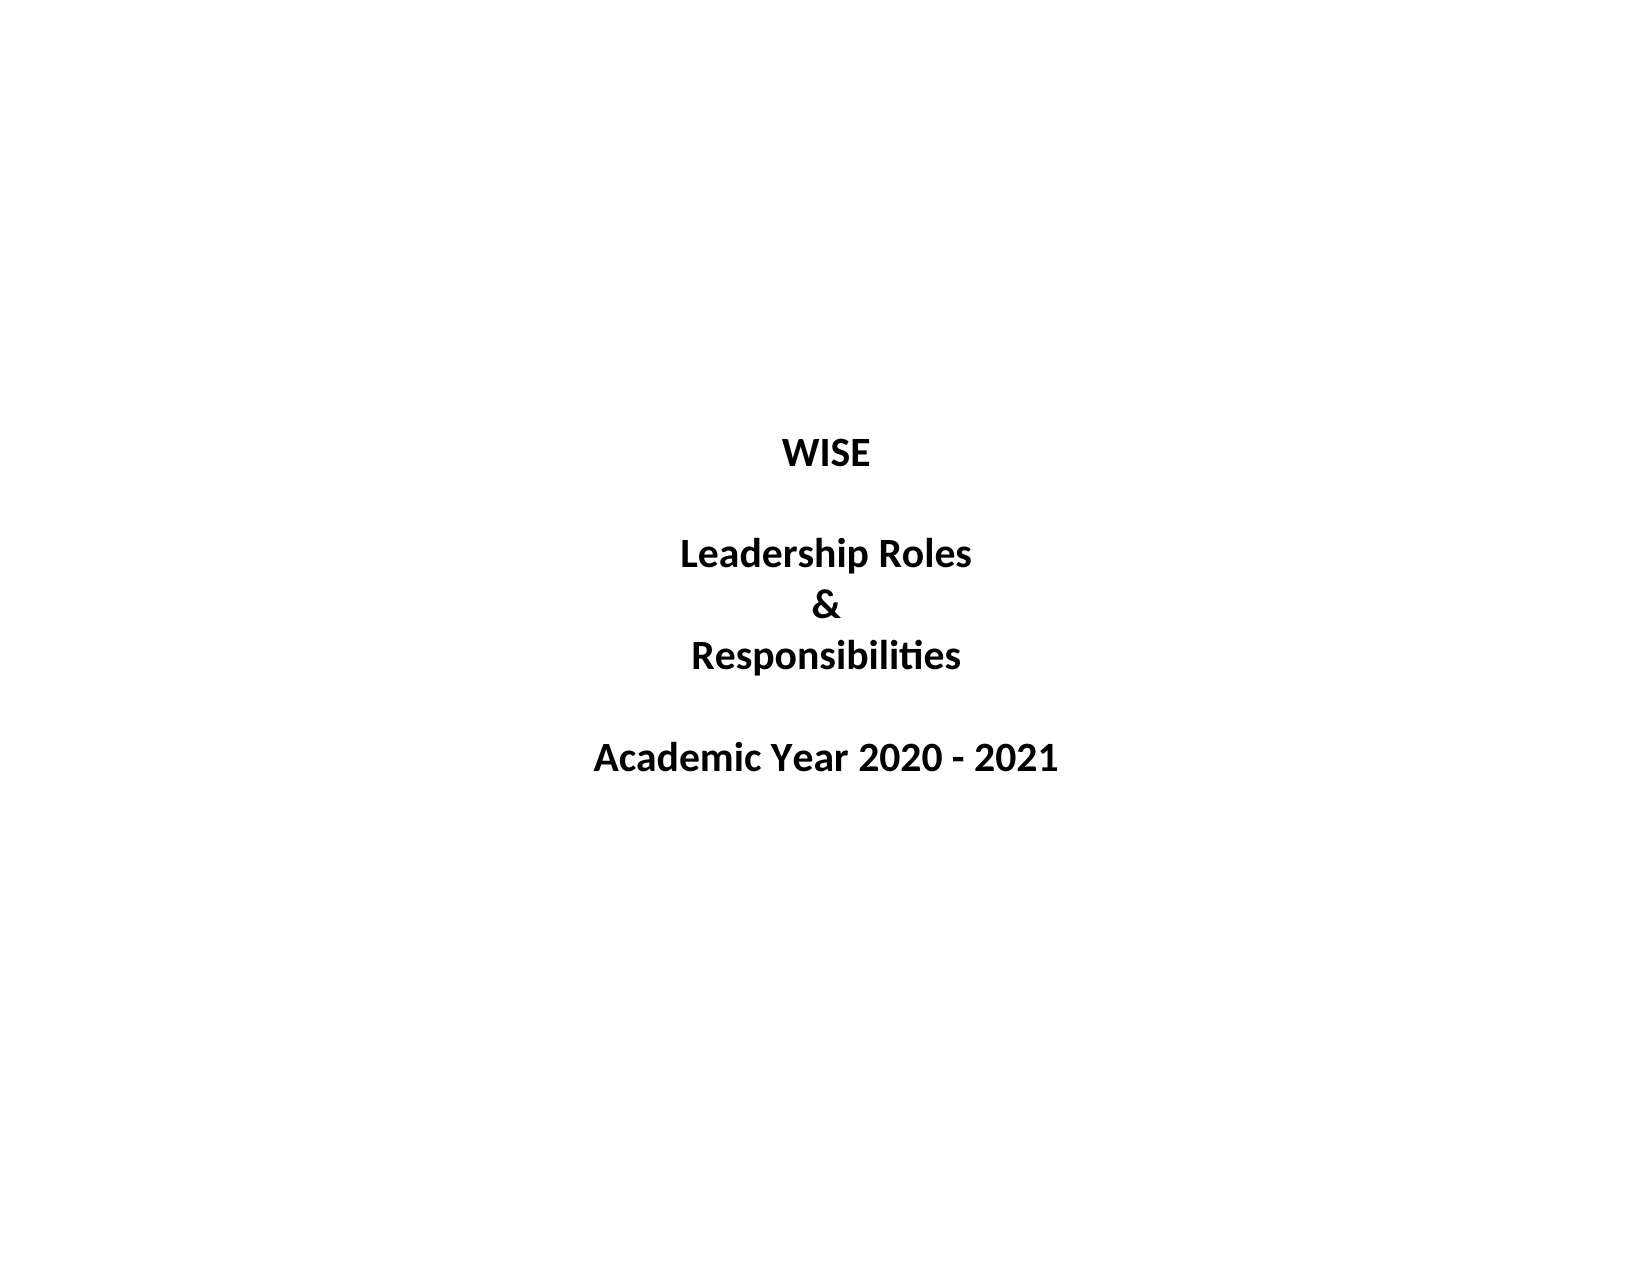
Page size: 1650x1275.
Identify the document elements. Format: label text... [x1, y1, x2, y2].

text Leadership Roles & Responsibilities [680, 527, 972, 679]
subtitle Academic Year 2020 - 2021 [237, 731, 1415, 781]
subtitle WISE [237, 426, 1415, 476]
